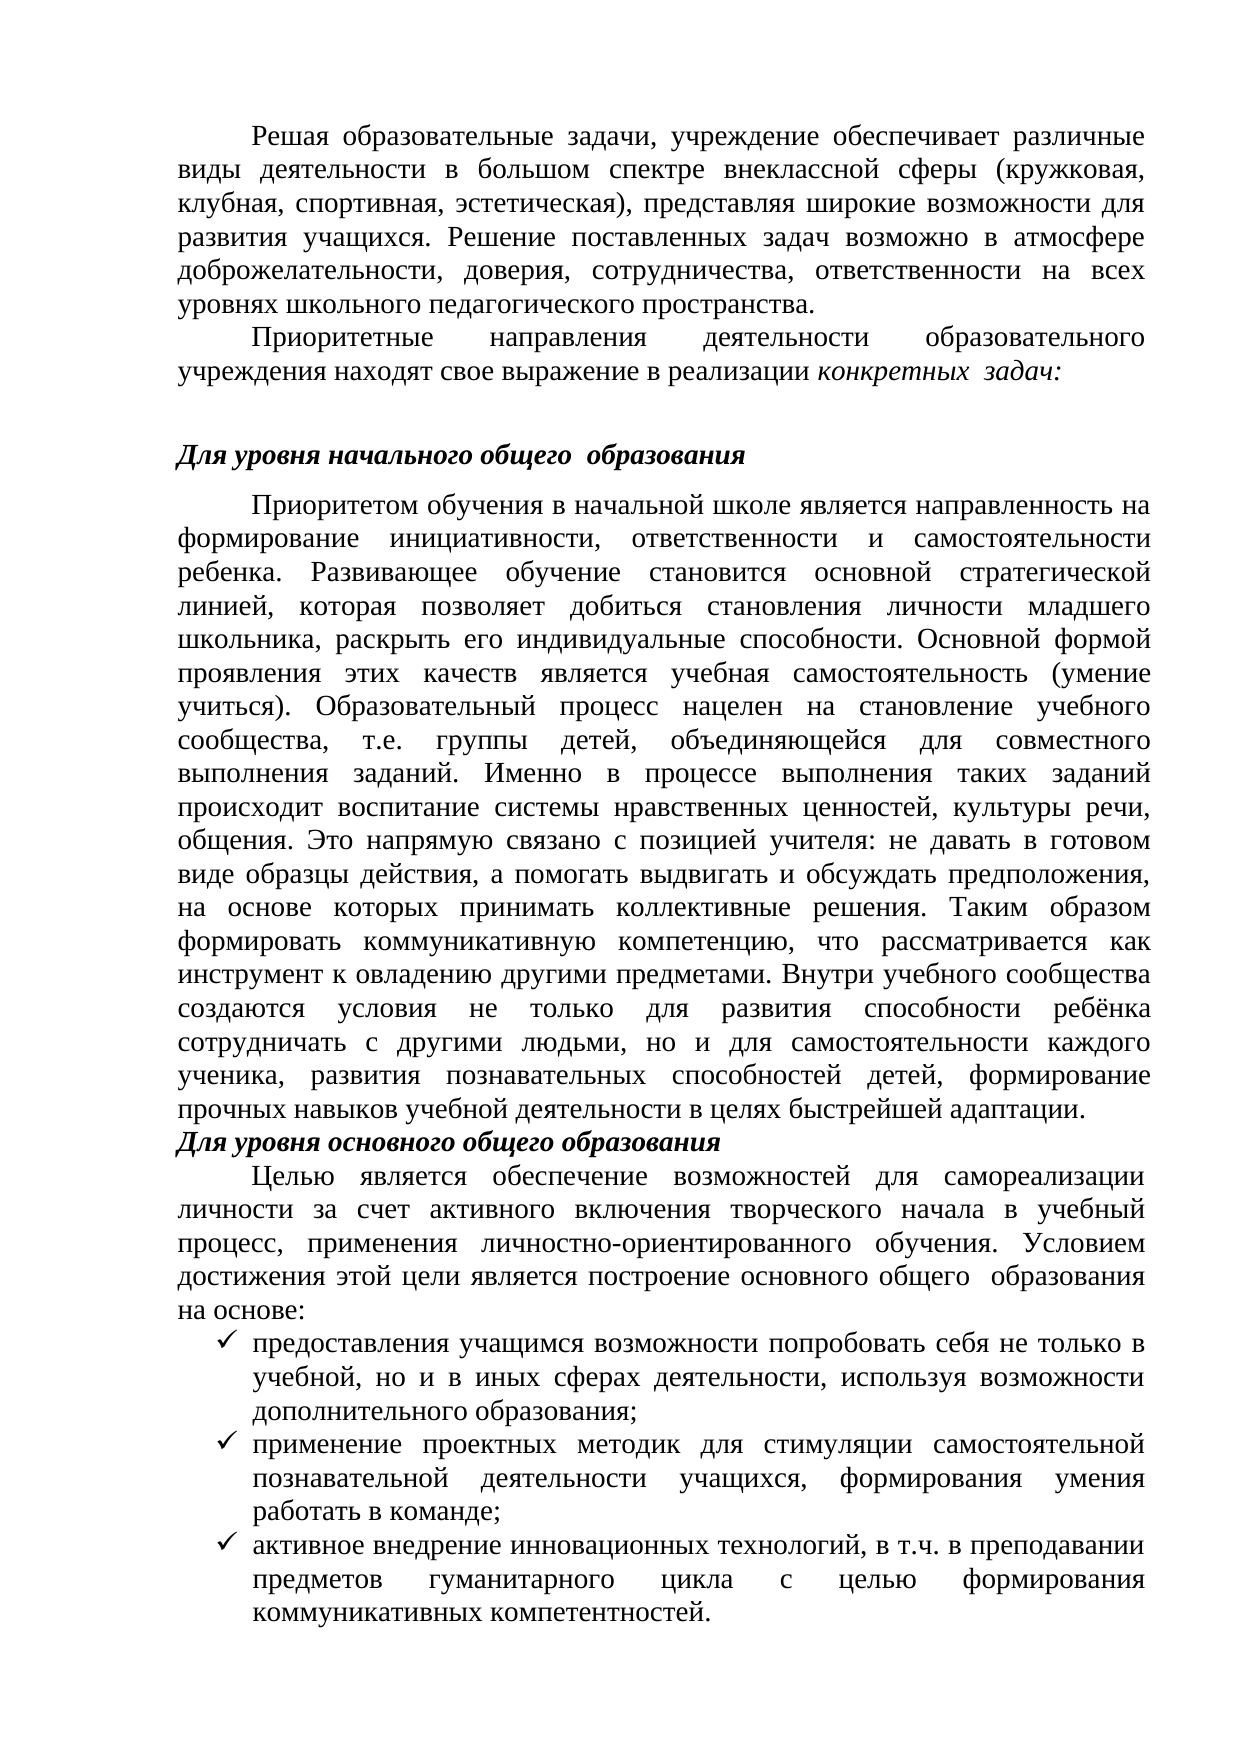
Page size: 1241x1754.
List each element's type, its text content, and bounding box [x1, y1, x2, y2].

list применение проектных методик для стимуляции самостоятельной познавательной деятельности учащихся, формирования умения работать в команде; [215, 1426, 1146, 1527]
list активное внедрение инновационных технологий, в т.ч. в преподавании предметов гуманитарного цикла с целью формирования коммуникативных компетентностей. [215, 1527, 1146, 1628]
text Решая образовательные задачи, учреждение обеспечивает различные виды деятельности в большом спектре внеклассной сферы (кружковая, клубная, спортивная, эстетическая), представляя широкие возможности для развития учащихся. Решение поставленных задач возможно в атмосфере доброжелательности, доверия, сотрудничества, ответственности на всех уровнях школьного педагогического пространства. [177, 118, 1146, 319]
text Для уровня основного общего образования [177, 1124, 1146, 1158]
list предоставления учащимся возможности попробовать себя не только в учебной, но и в иных сферах деятельности, используя возможности дополнительного образования; [215, 1326, 1146, 1426]
text Целью является обеспечение возможностей для самореализации личности за счет активного включения творческого начала в учебный процесс, применения личностно-ориентированного обучения. Условием достижения этой цели является построение основного общего образования на основе: [177, 1158, 1146, 1326]
text Приоритетом обучения в начальной школе является направленность на формирование инициативности, ответственности и самостоятельности ребенка. Развивающее обучение становится основной стратегической линией, которая позволяет добиться становления личности младшего школьника, раскрыть его индивидуальные способности. Основной формой проявления этих качеств является учебная самостоятельность (умение учиться). Образовательный процесс нацелен на становление учебного сообщества, т.е. группы детей, объединяющейся для совместного выполнения заданий. Именно в процессе выполнения таких заданий происходит воспитание системы нравственных ценностей, культуры речи, общения. Это напрямую связано с позицией учителя: не давать в готовом виде образцы действия, а помогать выдвигать и обсуждать предположения, на основе которых принимать коллективные решения. Таким образом формировать коммуникативную компетенцию, что рассматривается как инструмент к овладению другими предметами. Внутри учебного сообщества создаются условия не только для развития способности ребёнка сотрудничать с другими людьми, но и для самостоятельности каждого ученика, развития познавательных способностей детей, формирование прочных навыков учебной деятельности в целях быстрейшей адаптации. [177, 487, 1152, 1124]
text Приоритетные направления деятельности образовательного учреждения находят свое выражение в реализации конкретных задач: [177, 319, 1146, 386]
text Для уровня начального общего образования [177, 437, 1146, 470]
